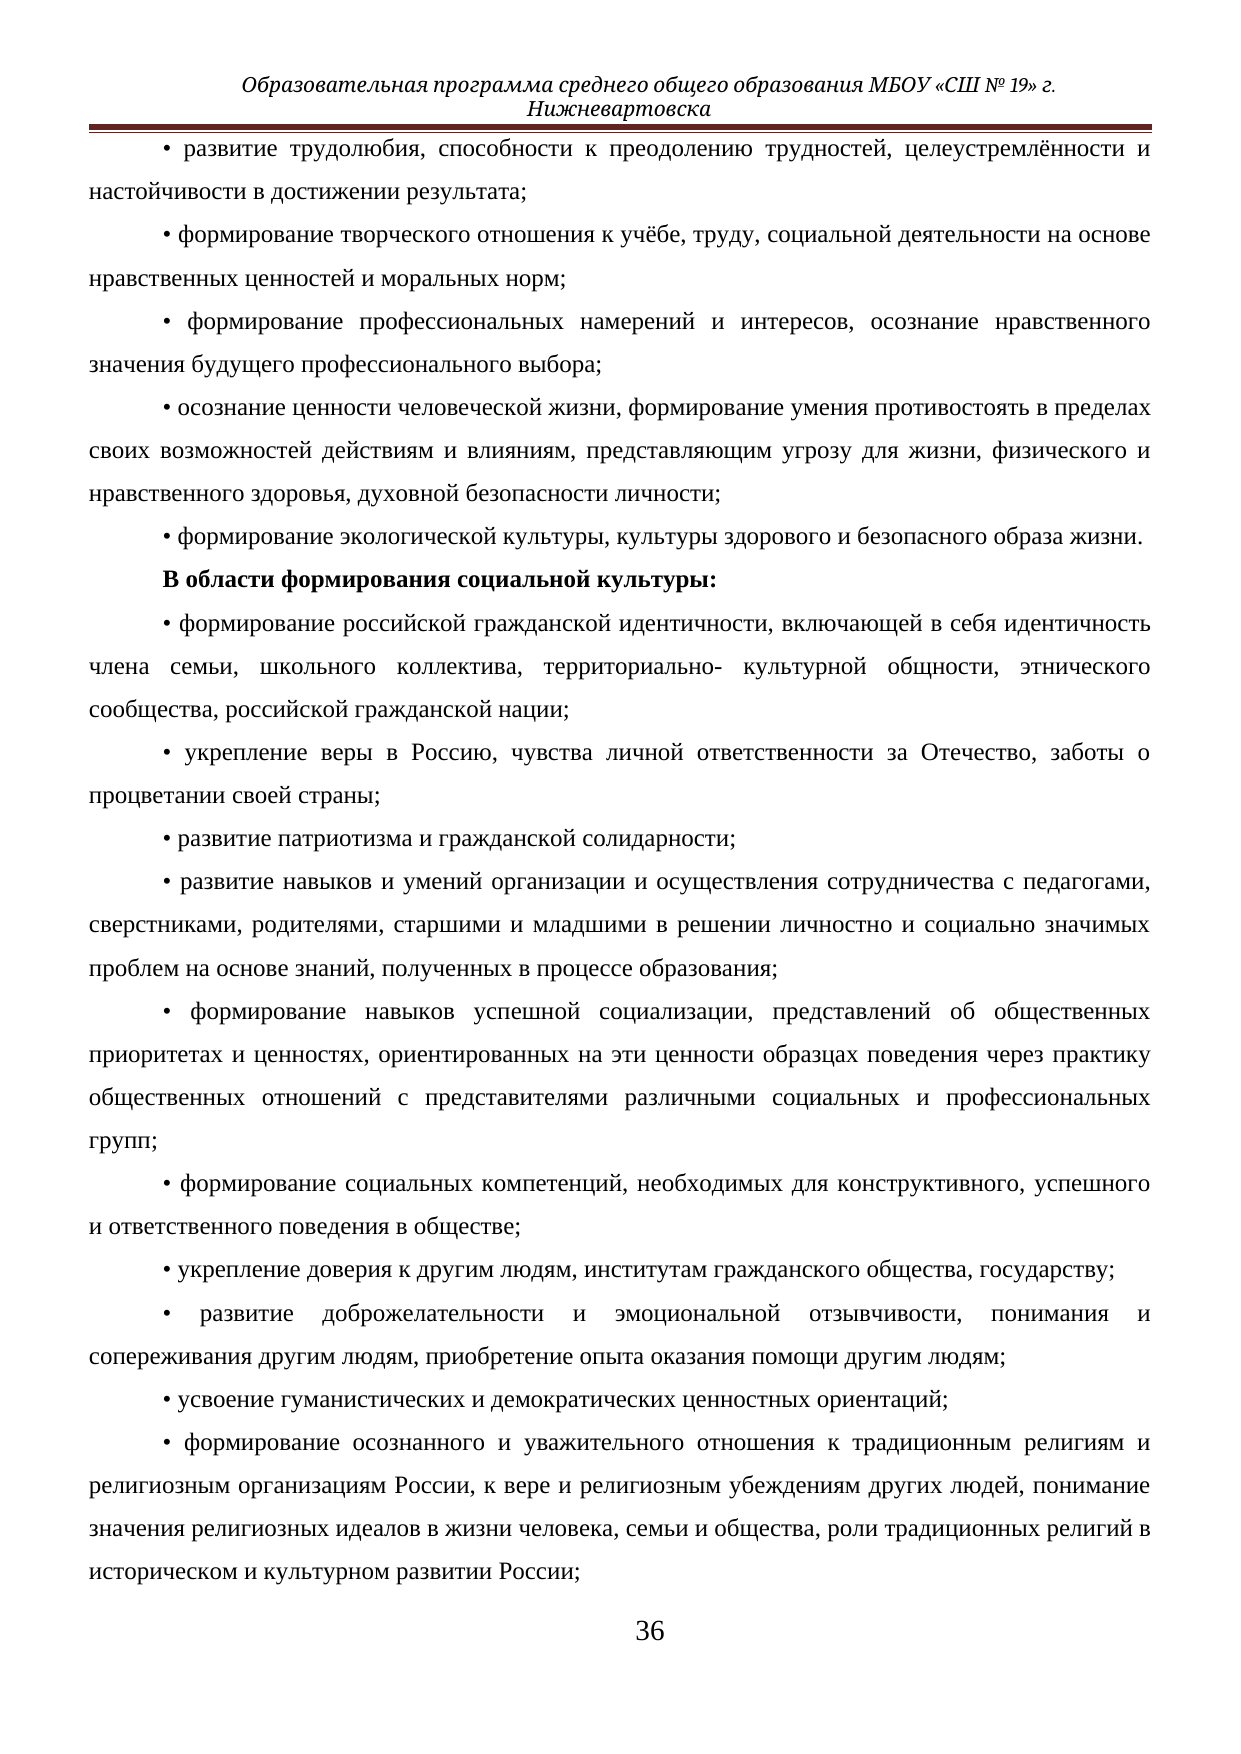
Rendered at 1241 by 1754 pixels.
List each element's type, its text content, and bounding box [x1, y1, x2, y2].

text • формирование осознанного и уважительного отношения к традиционным религиям и религиозным организациям России, к вере и религиозным убеждениям других людей, понимание значения религиозных идеалов в жизни человека, семьи и общества, роли традиционных религий в историческом и культурном развитии России; [89, 1427, 1152, 1585]
text • формирование творческого отношения к учёбе, труду, социальной деятельности на основе нравственных ценностей и моральных норм; [89, 219, 1152, 291]
text • развитие патриотизма и гражданской солидарности; [89, 823, 1152, 852]
text • укрепление доверия к другим людям, институтам гражданского общества, государству; [89, 1254, 1152, 1283]
text • усвоение гуманистических и демократических ценностных ориентаций; [89, 1384, 1152, 1413]
text • развитие трудолюбия, способности к преодолению трудностей, целеустремлённости и настойчивости в достижении результата; [89, 133, 1152, 205]
text • формирование навыков успешной социализации, представлений об общественных приоритетах и ценностях, ориентированных на эти ценности образцах поведения через практику общественных отношений с представителями различными социальных и профессиональных групп; [89, 996, 1152, 1154]
text • укрепление веры в Россию, чувства личной ответственности за Отечество, заботы о процветании своей страны; [89, 737, 1152, 809]
text В области формирования социальной культуры: [89, 564, 1152, 593]
text • осознание ценности человеческой жизни, формирование умения противостоять в пределах своих возможностей действиям и влияниям, представляющим угрозу для жизни, физического и нравственного здоровья, духовной безопасности личности; [89, 392, 1152, 507]
text • формирование российской гражданской идентичности, включающей в себя идентичность члена семьи, школьного коллектива, территориально- культурной общности, этнического сообщества, российской гражданской нации; [89, 608, 1152, 723]
text • формирование профессиональных намерений и интересов, осознание нравственного значения будущего профессионального выбора; [89, 306, 1152, 378]
text • развитие доброжелательности и эмоциональной отзывчивости, понимания и сопереживания другим людям, приобретение опыта оказания помощи другим людям; [89, 1298, 1152, 1369]
text • формирование экологической культуры, культуры здорового и безопасного образа жизни. [89, 521, 1152, 550]
text • формирование социальных компетенций, необходимых для конструктивного, успешного и ответственного поведения в обществе; [89, 1168, 1152, 1240]
text • развитие навыков и умений организации и осуществления сотрудничества с педагогами, сверстниками, родителями, старшими и младшими в решении личностно и социально значимых проблем на основе знаний, полученных в процессе образования; [89, 866, 1152, 981]
